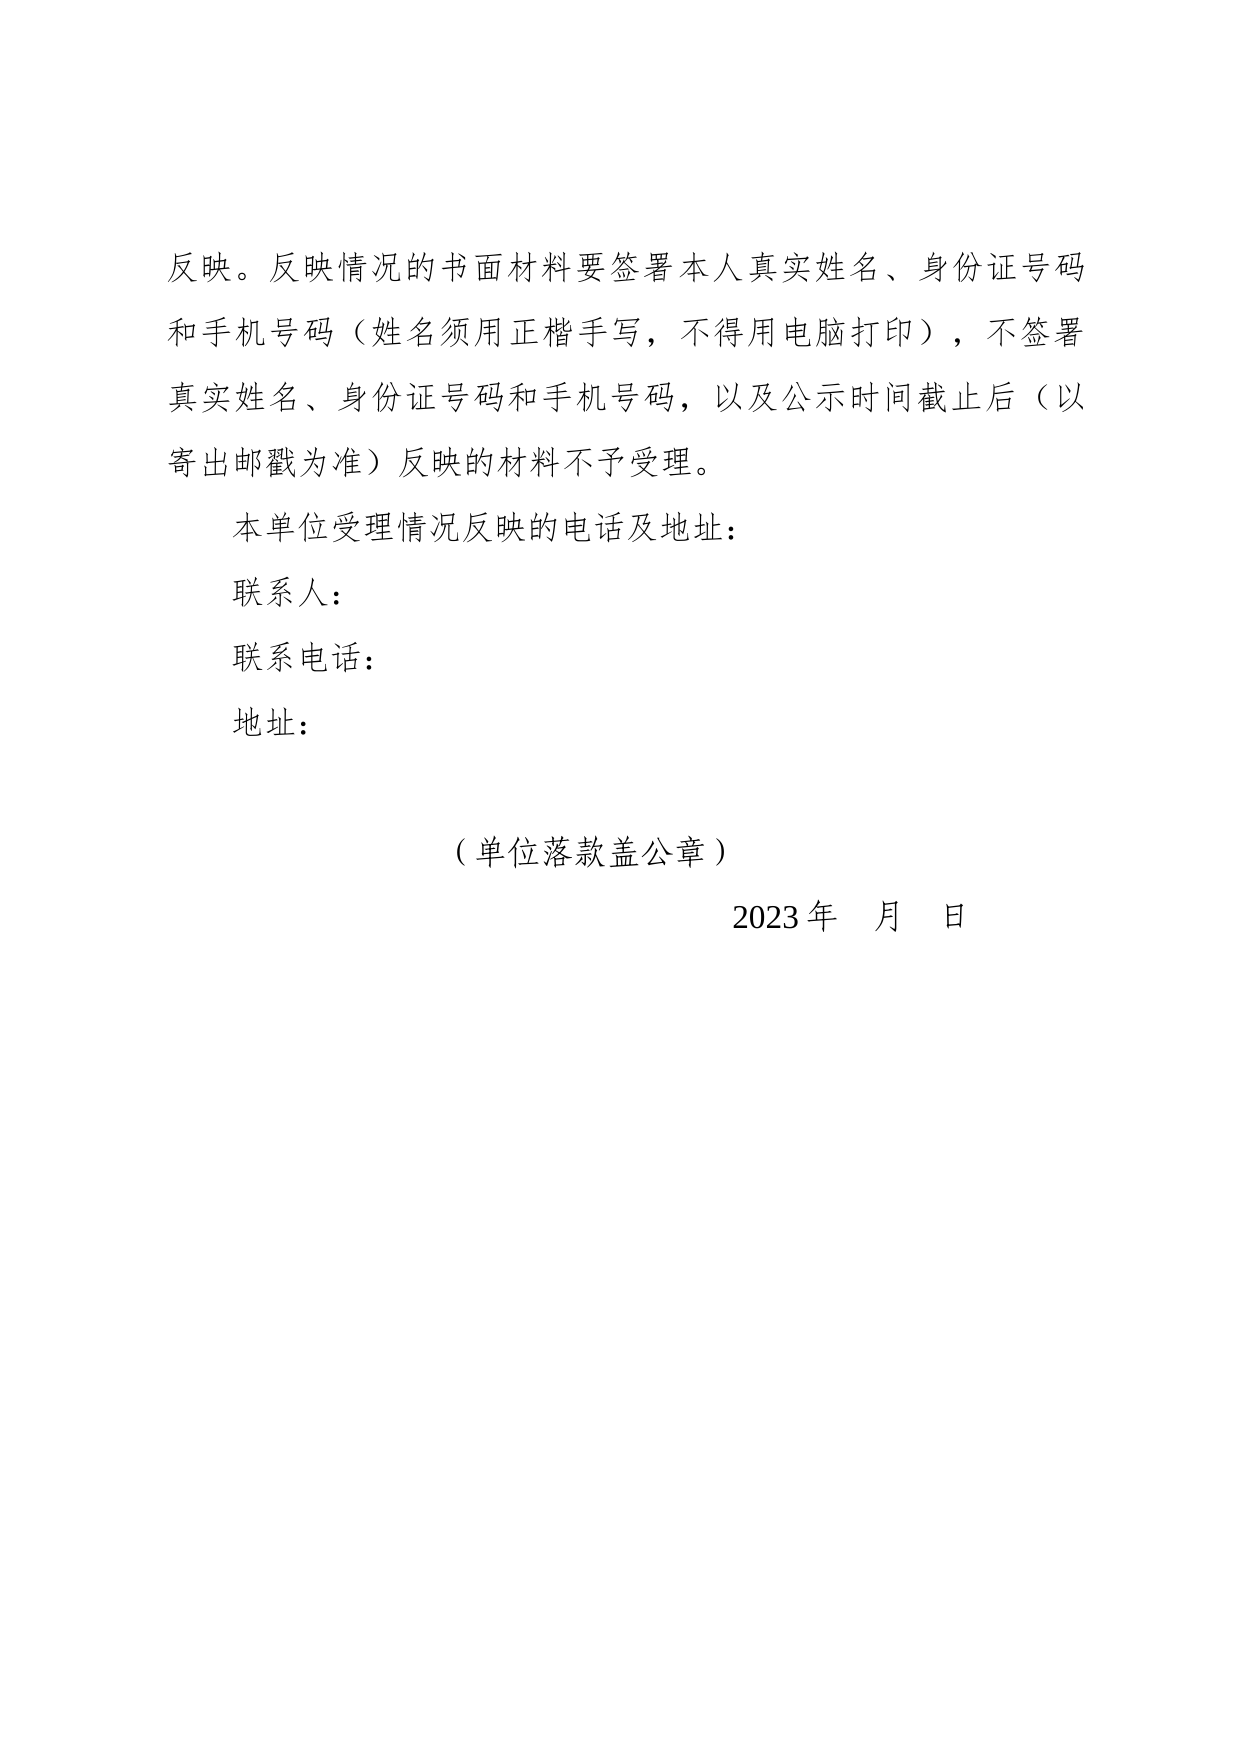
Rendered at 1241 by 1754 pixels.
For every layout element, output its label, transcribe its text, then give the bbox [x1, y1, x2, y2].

text （单位落款盖公章） [165, 818, 1087, 883]
text 2023年 月 日 [165, 883, 1087, 948]
text 地址： [165, 688, 1087, 753]
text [165, 233, 1087, 493]
text 联系电话： [165, 623, 1087, 688]
text 联系人： [165, 558, 1087, 623]
text 本单位受理情况反映的电话及地址： [165, 493, 1087, 558]
